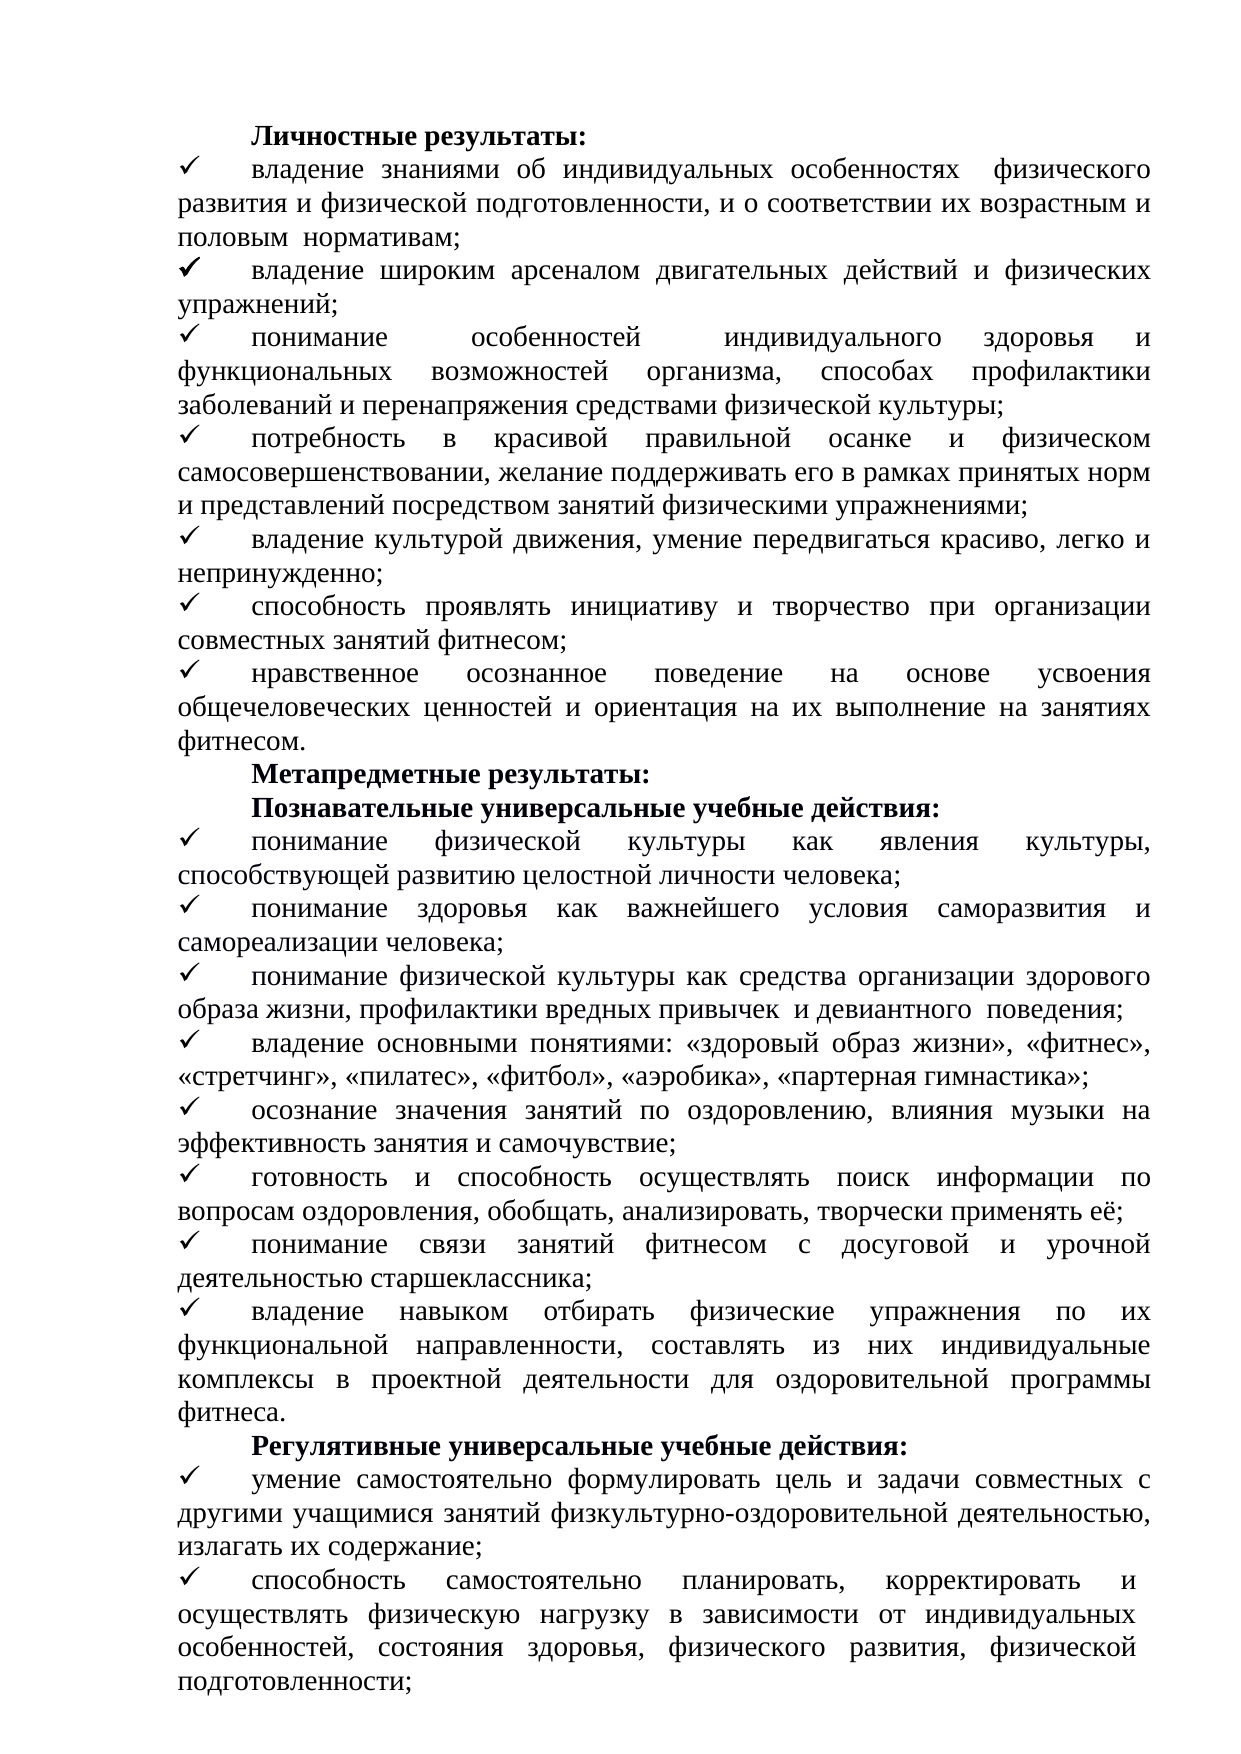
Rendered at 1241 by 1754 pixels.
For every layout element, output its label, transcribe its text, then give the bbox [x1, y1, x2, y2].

text Регулятивные универсальные учебные действия: [177, 1428, 1152, 1461]
list понимание здоровья как важнейшего условия саморазвития и самореализации человека; [177, 890, 1152, 958]
list понимание связи занятий фитнесом с досуговой и урочной деятельностью старшеклассника; [177, 1226, 1152, 1293]
list понимание физической культуры как явления культуры, способствующей развитию целостной личности человека; [177, 823, 1152, 890]
text Личностные результаты: [177, 118, 1152, 152]
list владение навыком отбирать физические упражнения по их функциональной направленности, составлять из них индивидуальные комплексы в проектной деятельности для оздоровительной программы фитнеса. [177, 1293, 1152, 1428]
text Познавательные универсальные учебные действия: [177, 790, 1152, 823]
list владение основными понятиями: «здоровый образ жизни», «фитнес», «стретчинг», «пилатес», «фитбол», «аэробика», «партерная гимнастика»; [177, 1025, 1152, 1092]
list готовность и способность осуществлять поиск информации по вопросам оздоровления, обобщать, анализировать, творчески применять её; [177, 1159, 1152, 1226]
list умение самостоятельно формулировать цель и задачи совместных с другими учащимися занятий физкультурно-оздоровительной деятельностью, излагать их содержание; [177, 1461, 1152, 1562]
list нравственное осознанное поведение на основе усвоения общечеловеческих ценностей и ориентация на их выполнение на занятиях фитнесом. [177, 655, 1152, 756]
list способность проявлять инициативу и творчество при организации совместных занятий фитнесом; [177, 588, 1152, 655]
list владение знаниями об индивидуальных особенностях физического развития и физической подготовленности, и о соответствии их возрастным и половым нормативам; [177, 152, 1152, 252]
list понимание физической культуры как средства организации здорового образа жизни, профилактики вредных привычек и девиантного поведения; [177, 958, 1152, 1025]
list осознание значения занятий по оздоровлению, влияния музыки на эффективность занятия и самочувствие; [177, 1092, 1152, 1159]
list способность самостоятельно планировать, корректировать и осуществлять физическую нагрузку в зависимости от индивидуальных особенностей, состояния здоровья, физического развития, физической подготовленности; [177, 1562, 1137, 1696]
list владение широким арсеналом двигательных действий и физических упражнений; [177, 252, 1152, 319]
text Метапредметные результаты: [177, 756, 1152, 790]
list понимание особенностей индивидуального здоровья и функциональных возможностей организма, способах профилактики заболеваний и перенапряжения средствами физической культуры; [177, 319, 1152, 420]
list владение культурой движения, умение передвигаться красиво, легко и непринужденно; [177, 521, 1152, 588]
list потребность в красивой правильной осанке и физическом самосовершенствовании, желание поддерживать его в рамках принятых норм и представлений посредством занятий физическими упражнениями; [177, 420, 1152, 521]
